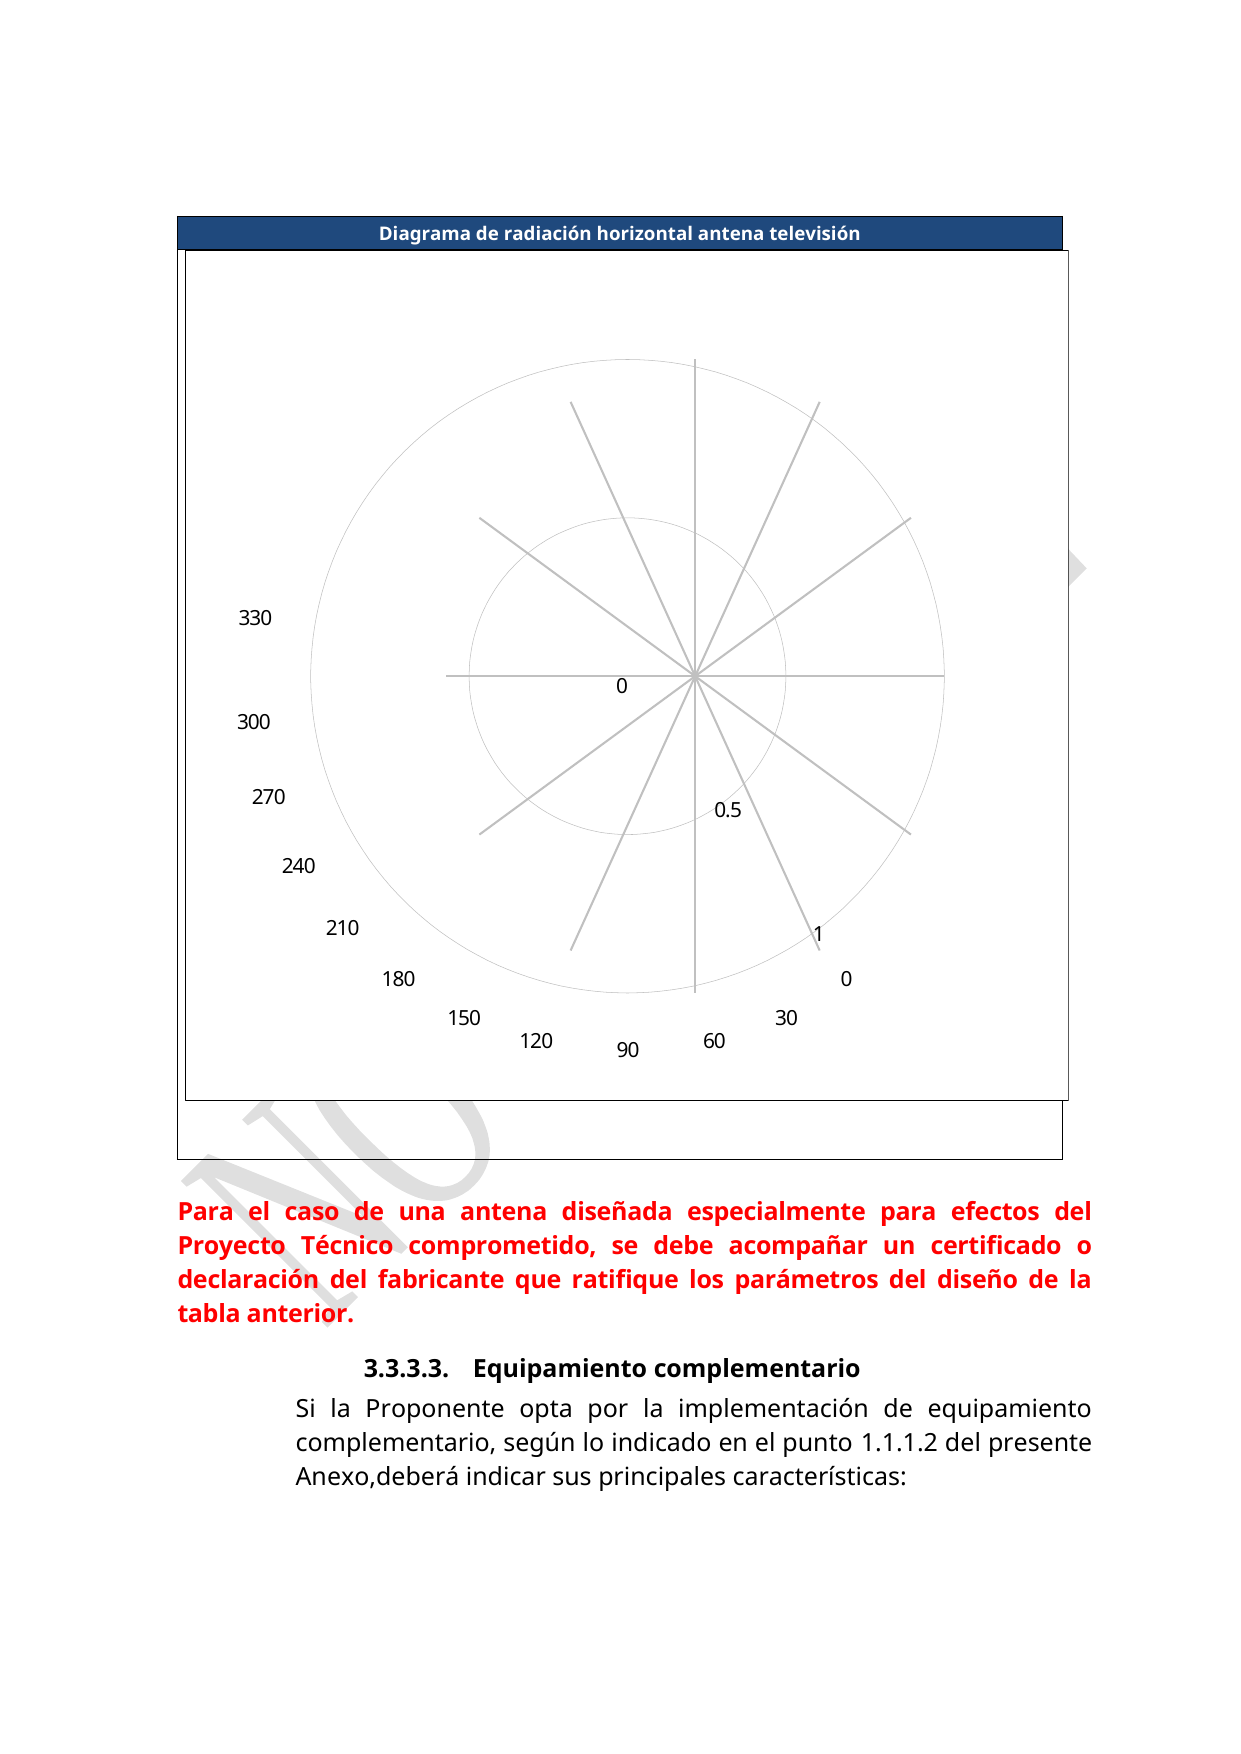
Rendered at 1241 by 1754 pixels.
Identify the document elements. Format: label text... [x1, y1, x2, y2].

text Si la Proponente opta por la implementación de equipamiento complementario, según lo indicado en el punto 1.1.1.2 del presente Anexo,deberá indicar sus principales características: [295, 1390, 1092, 1492]
table_header Diagrama de radiación horizontal antena televisión [178, 217, 1062, 249]
text Equipamiento complementario [363, 1351, 1092, 1385]
text Para el caso de una antena diseñada especialmente para efectos del Proyecto Técnico comprometido, se debe acompañar un certificado o declaración del fabricante que ratifique los parámetros del diseño de la tabla anterior. [177, 1194, 1092, 1330]
table_cell [178, 250, 1062, 1159]
